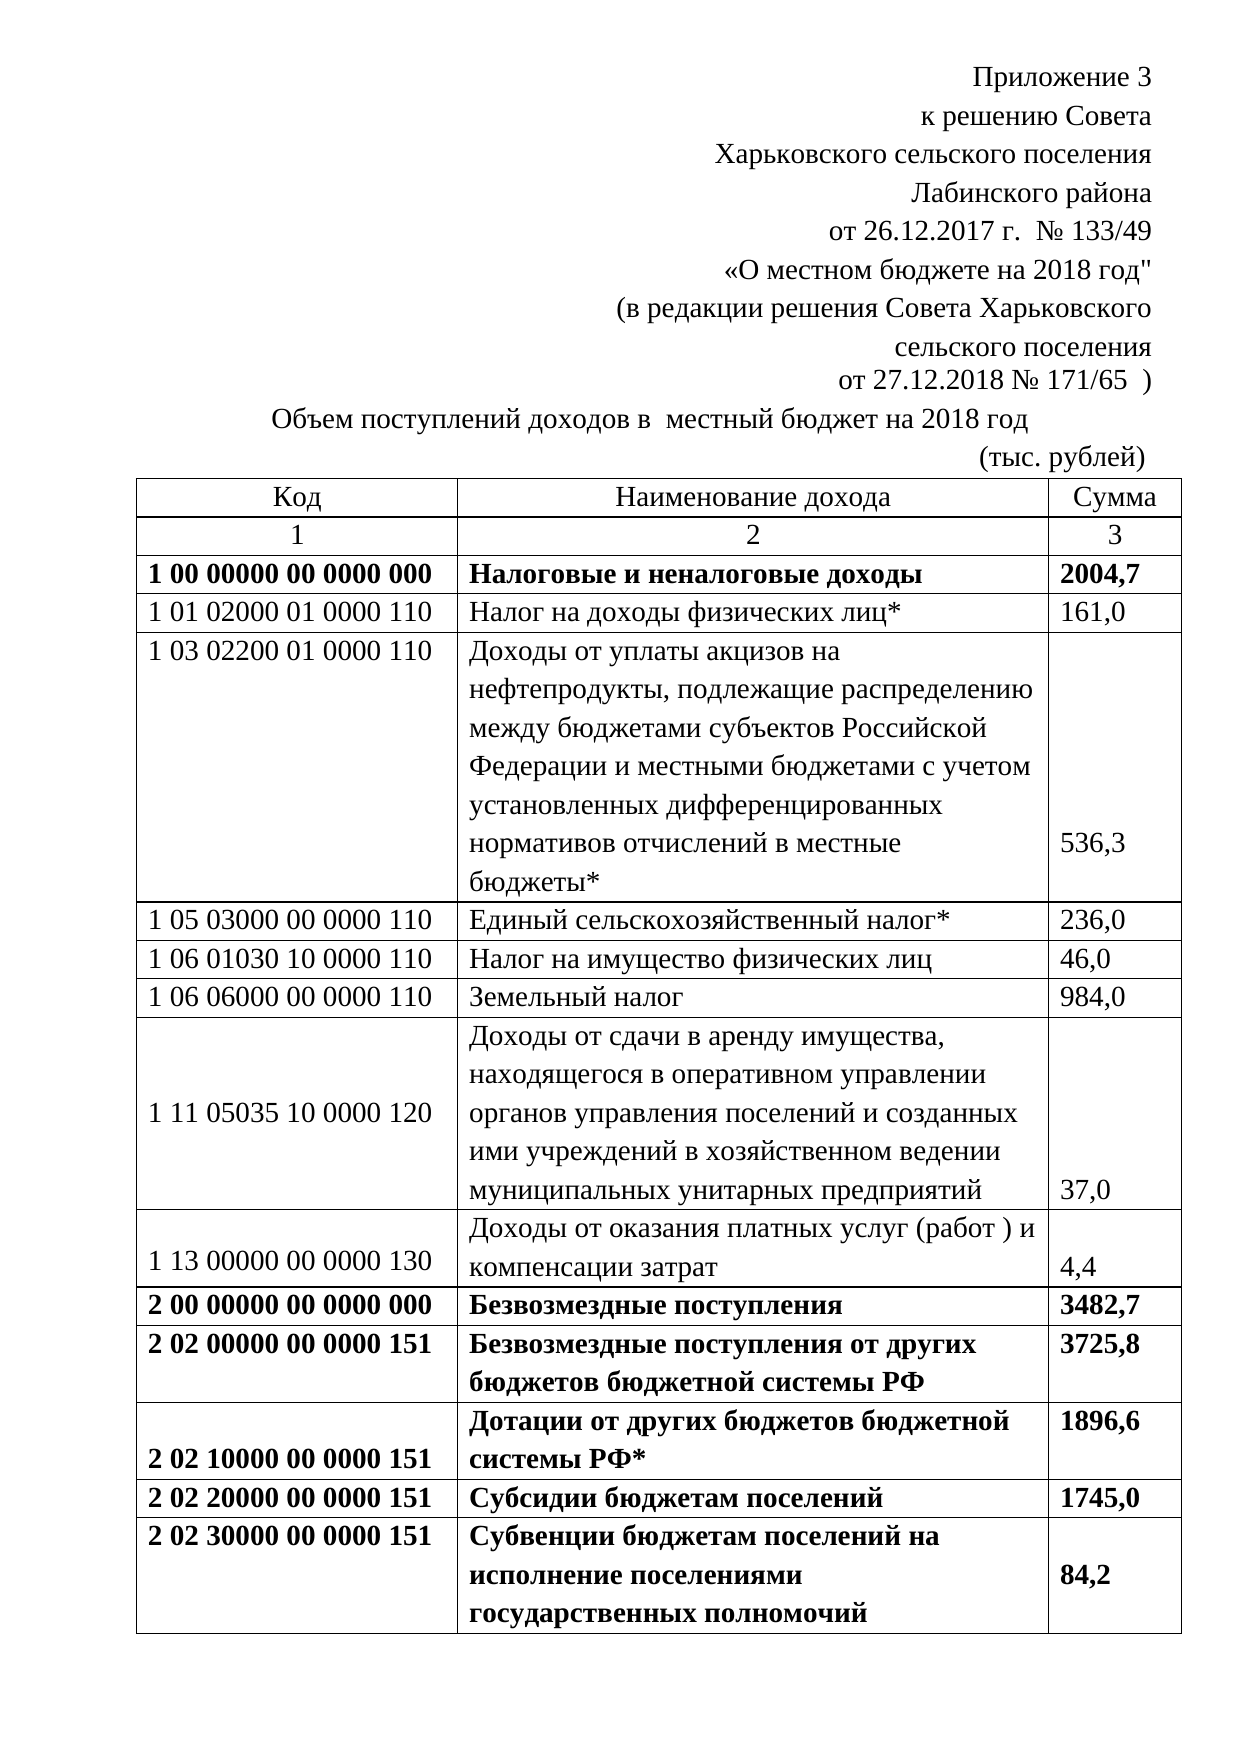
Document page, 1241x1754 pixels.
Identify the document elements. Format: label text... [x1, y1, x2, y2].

table_cell 1 11 05035 10 0000 120 [137, 1018, 457, 1209]
table_cell 3482,7 [1049, 1288, 1181, 1325]
table_cell 3 [1049, 518, 1181, 555]
table_cell 236,0 [1049, 903, 1181, 940]
table_cell 1 06 01030 10 0000 110 [137, 941, 457, 978]
table_cell 2004,7 [1049, 556, 1181, 593]
text (в редакции решения Совета Харьковского [148, 290, 1152, 324]
table_cell 1745,0 [1049, 1480, 1181, 1517]
table_cell Налог на доходы физических лиц* [458, 594, 1048, 632]
text к решению Совета [679, 98, 1152, 131]
text сельского поселения [148, 329, 1152, 362]
text от 26.12.2017 г. № 133/49 [679, 213, 1152, 247]
table_cell 2 02 10000 00 0000 151 [137, 1403, 457, 1479]
table_header Код [137, 479, 457, 516]
table_cell 37,0 [1049, 1018, 1181, 1209]
text (тыс. рублей) [148, 439, 1152, 473]
table_cell Земельный налог [458, 979, 1048, 1017]
text Приложение 3 [679, 59, 1152, 93]
table_cell 1 03 02200 01 0000 110 [137, 633, 457, 901]
table_cell 3725,8 [1049, 1326, 1181, 1402]
table_cell 2 02 20000 00 0000 151 [137, 1480, 457, 1517]
table_cell 2 02 30000 00 0000 151 [137, 1518, 457, 1633]
table_cell Доходы от сдачи в аренду имущества, находящегося в оперативном управлении органов управления поселений и созданных ими учреждений в хозяйственном ведении муниципальных унитарных предприятий [458, 1018, 1048, 1209]
table_cell 1 01 02000 01 0000 110 [137, 594, 457, 632]
table_cell 84,2 [1049, 1518, 1181, 1633]
text Объем поступлений доходов в местный бюджет на 2018 год [148, 401, 1152, 434]
table_cell Безвозмездные поступления [458, 1288, 1048, 1325]
table_cell 2 02 00000 00 0000 151 [137, 1326, 457, 1402]
table_cell 161,0 [1049, 594, 1181, 632]
table_cell 4,4 [1049, 1210, 1181, 1286]
table_cell Дотации от других бюджетов бюджетной системы РФ* [458, 1403, 1048, 1479]
table_cell 1 00 00000 00 0000 000 [137, 556, 457, 593]
table_cell Налоговые и неналоговые доходы [458, 556, 1048, 593]
table_cell Доходы от оказания платных услуг (работ ) и компенсации затрат [458, 1210, 1048, 1286]
text от 27.12.2018 № 171/65 ) [148, 362, 1152, 396]
table_cell 1 05 03000 00 0000 110 [137, 903, 457, 940]
table_cell Субсидии бюджетам поселений [458, 1480, 1048, 1517]
table_cell Субвенции бюджетам поселений на исполнение поселениями государственных полномочий [458, 1518, 1048, 1633]
table_cell 1 [137, 518, 457, 555]
table_cell Налог на имущество физических лиц [458, 941, 1048, 978]
table_cell Единый сельскохозяйственный налог* [458, 903, 1048, 940]
table_cell 1 06 06000 00 0000 110 [137, 979, 457, 1017]
table_cell 46,0 [1049, 941, 1181, 978]
table_cell Безвозмездные поступления от других бюджетов бюджетной системы РФ [458, 1326, 1048, 1402]
table_cell 536,3 [1049, 633, 1181, 901]
table_cell 1 13 00000 00 0000 130 [137, 1210, 457, 1286]
table_header Наименование дохода [458, 479, 1048, 516]
table_cell 2 00 00000 00 0000 000 [137, 1288, 457, 1325]
text «О местном бюджете на 2018 год" [148, 252, 1152, 285]
table_cell 1896,6 [1049, 1403, 1181, 1479]
table_header Сумма [1049, 479, 1181, 516]
table_cell 984,0 [1049, 979, 1181, 1017]
table_cell Доходы от уплаты акцизов на нефтепродукты, подлежащие распределению между бюджетами субъектов Российской Федерации и местными бюджетами с учетом установленных дифференцированных нормативов отчислений в местные бюджеты* [458, 633, 1048, 901]
text Лабинского района [679, 175, 1152, 208]
text Харьковского сельского поселения [679, 136, 1152, 170]
table_cell 2 [458, 518, 1048, 555]
